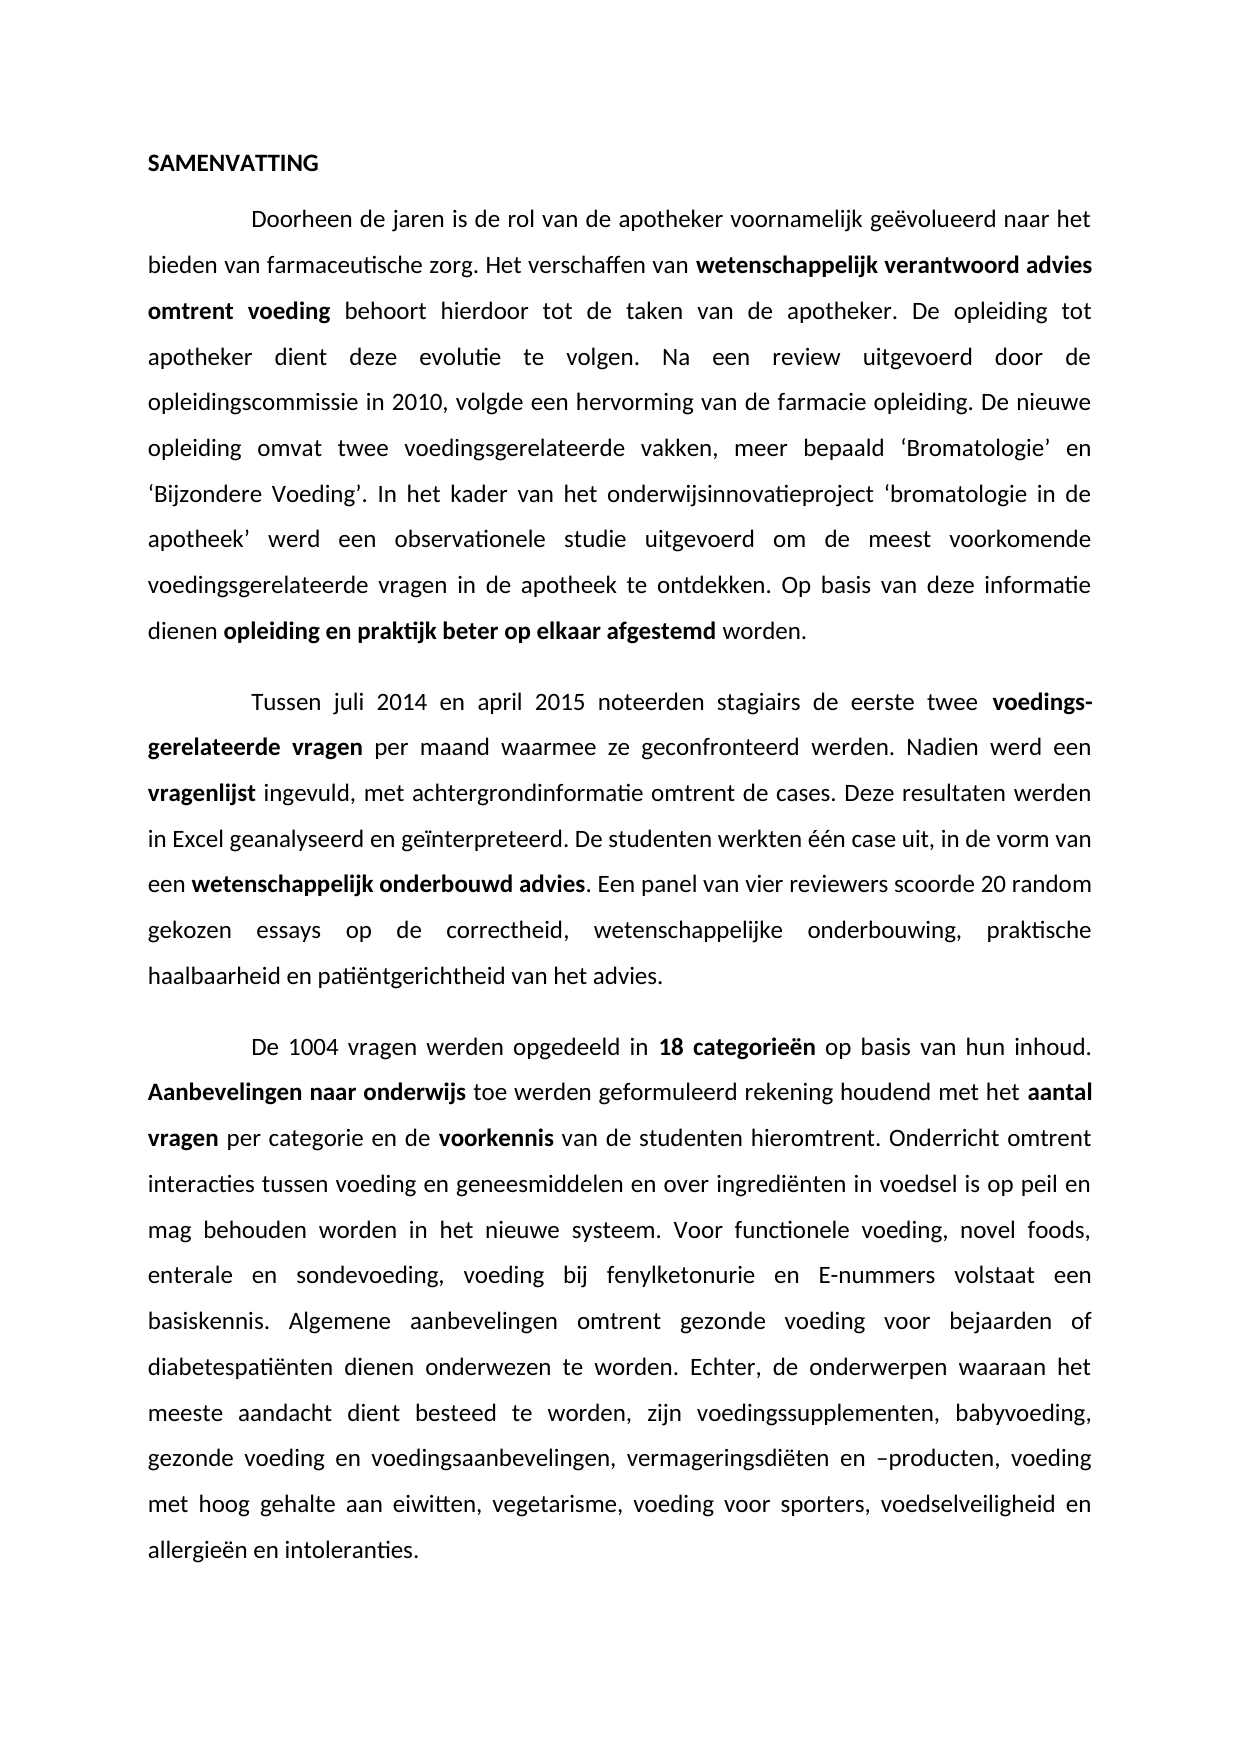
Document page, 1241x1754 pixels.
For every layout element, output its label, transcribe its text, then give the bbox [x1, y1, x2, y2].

text De 1004 vragen werden opgedeeld in 18 categorieën op basis van hun inhoud. Aanbevelingen naar onderwijs toe werden geformuleerd rekening houdend met het aantal vragen per categorie en de voorkennis van de studenten hieromtrent. Onderricht omtrent interacties tussen voeding en geneesmiddelen en over ingrediënten in voedsel is op peil en mag behouden worden in het nieuwe systeem. Voor functionele voeding, novel foods, enterale en sondevoeding, voeding bij fenylketonurie en E-nummers volstaat een basiskennis. Algemene aanbevelingen omtrent gezonde voeding voor bejaarden of diabetespatiënten dienen onderwezen te worden. Echter, de onderwerpen waaraan het meeste aandacht dient besteed te worden, zijn voedingssupplementen, babyvoeding, gezonde voeding en voedingsaanbevelingen, vermageringsdiëten en –producten, voeding met hoog gehalte aan eiwitten, vegetarisme, voeding voor sporters, voedselveiligheid en allergieën en intoleranties. [148, 1031, 1093, 1564]
text SAMENVATTING [148, 148, 1093, 178]
text Tussen juli 2014 en april 2015 noteerden stagiairs de eerste twee voedings-gerelateerde vragen per maand waarmee ze geconfronteerd werden. Nadien werd een vragenlijst ingevuld, met achtergrondinformatie omtrent de cases. Deze resultaten werden in Excel geanalyseerd en geïnterpreteerd. De studenten werkten één case uit, in de vorm van een wetenschappelijk onderbouwd advies. Een panel van vier reviewers scoorde 20 random gekozen essays op de correctheid, wetenschappelijke onderbouwing, praktische haalbaarheid en patiëntgerichtheid van het advies. [148, 686, 1093, 991]
text Doorheen de jaren is de rol van de apotheker voornamelijk geëvolueerd naar het bieden van farmaceutische zorg. Het verschaffen van wetenschappelijk verantwoord advies omtrent voeding behoort hierdoor tot de taken van de apotheker. De opleiding tot apotheker dient deze evolutie te volgen. Na een review uitgevoerd door de opleidingscommissie in 2010, volgde een hervorming van de farmacie opleiding. De nieuwe opleiding omvat twee voedingsgerelateerde vakken, meer bepaald ‘Bromatologie’ en ‘Bijzondere Voeding’. In het kader van het onderwijsinnovatieproject ‘bromatologie in de apotheek’ werd een observationele studie uitgevoerd om de meest voorkomende voedingsgerelateerde vragen in de apotheek te ontdekken. Op basis van deze informatie dienen opleiding en praktijk beter op elkaar afgestemd worden. [148, 203, 1093, 646]
